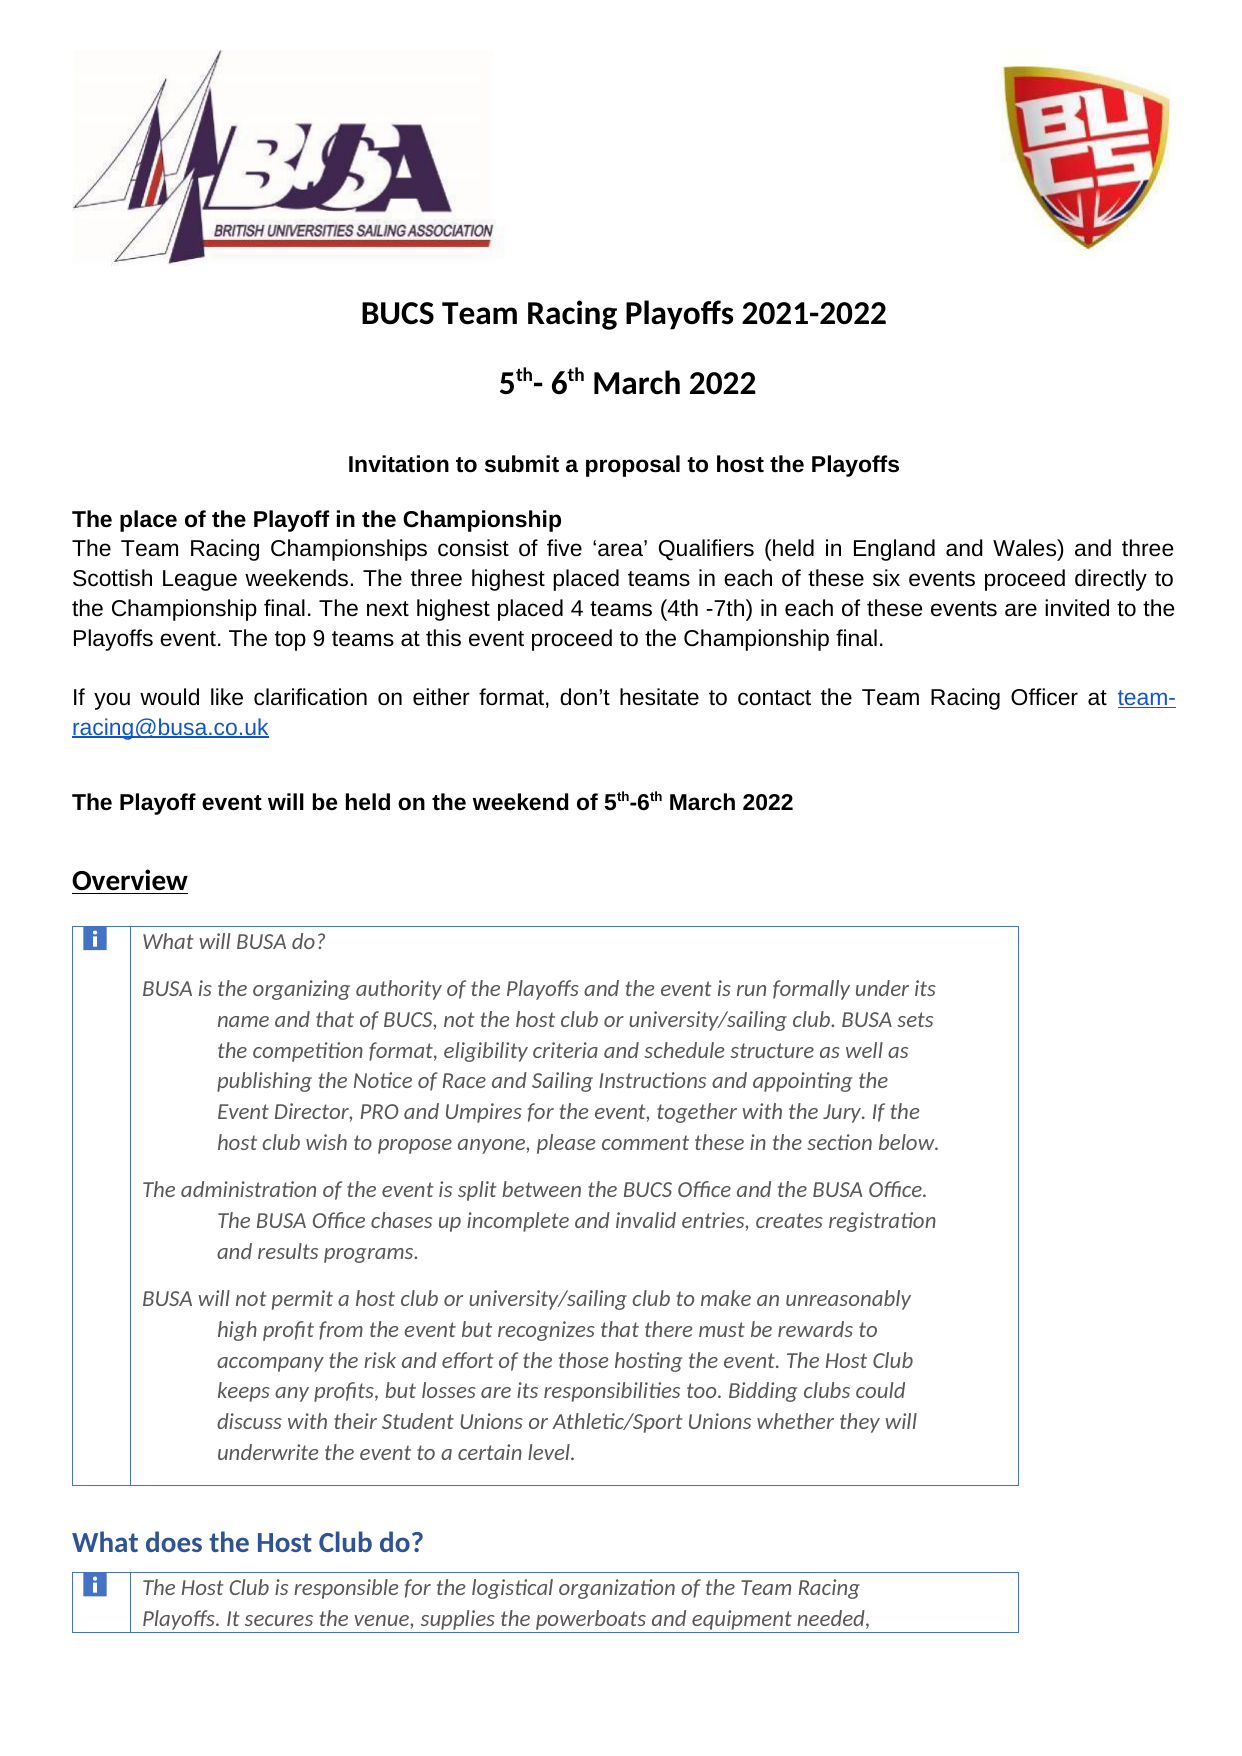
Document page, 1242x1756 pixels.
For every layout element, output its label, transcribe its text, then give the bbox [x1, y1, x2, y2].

text Overview [72, 862, 1176, 898]
text The Playoff event will be held on the weekend of 5th-6th March 2022 [72, 789, 1176, 815]
text BUCS Team Racing Playoffs 2021-2022 5th- 6th March 2022 [72, 292, 1176, 403]
table_header [73, 1573, 130, 1632]
subtitle What does the Host Club do? [72, 1524, 1176, 1559]
picture [71, 50, 1171, 266]
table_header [131, 1573, 1018, 1632]
text Invitation to submit a proposal to host the Playoffs [72, 451, 1176, 478]
table_header What will BUSA do? BUSA is the organizing authority of the Playoffs and the event is run formally under its name and that of BUCS, not the host club or university/sailing club. BUSA sets the competition format, eligibility criteria and schedule structure as well as publishing the Notice of Race and Sailing Instructions and appointing the Event Director, PRO and Umpires for the event, together with the Jury. If the host club wish to propose anyone, please comment these in the section below. The administration of the event is split between the BUCS Office and the BUSA Office. The BUSA Office chases up incomplete and invalid entries, creates registration and results programs. BUSA will not permit a host club or university/sailing club to make an unreasonably high profit from the event but recognizes that there must be rewards to accompany the risk and effort of the those hosting the event. The Host Club keeps any profits, but losses are its responsibilities too. Bidding clubs could discuss with their Student Unions or Athletic/Sport Unions whether they will underwrite the event to a certain level. [131, 927, 1018, 1485]
table_header [73, 927, 130, 1485]
text The place of the Playoff in the Championship [72, 506, 1176, 533]
text If you would like clarification on either format, don’t hesitate to contact the Team Racing Officer at team-racing@busa.co.uk [72, 684, 1176, 740]
text The Team Racing Championships consist of five ‘area’ Qualifiers (held in England and Wales) and three Scottish League weekends. The three highest placed teams in each of these six events proceed directly to the Championship final. The next highest placed 4 teams (4th -7th) in each of these events are invited to the Playoffs event. The top 9 teams at this event proceed to the Championship final. [72, 535, 1176, 651]
